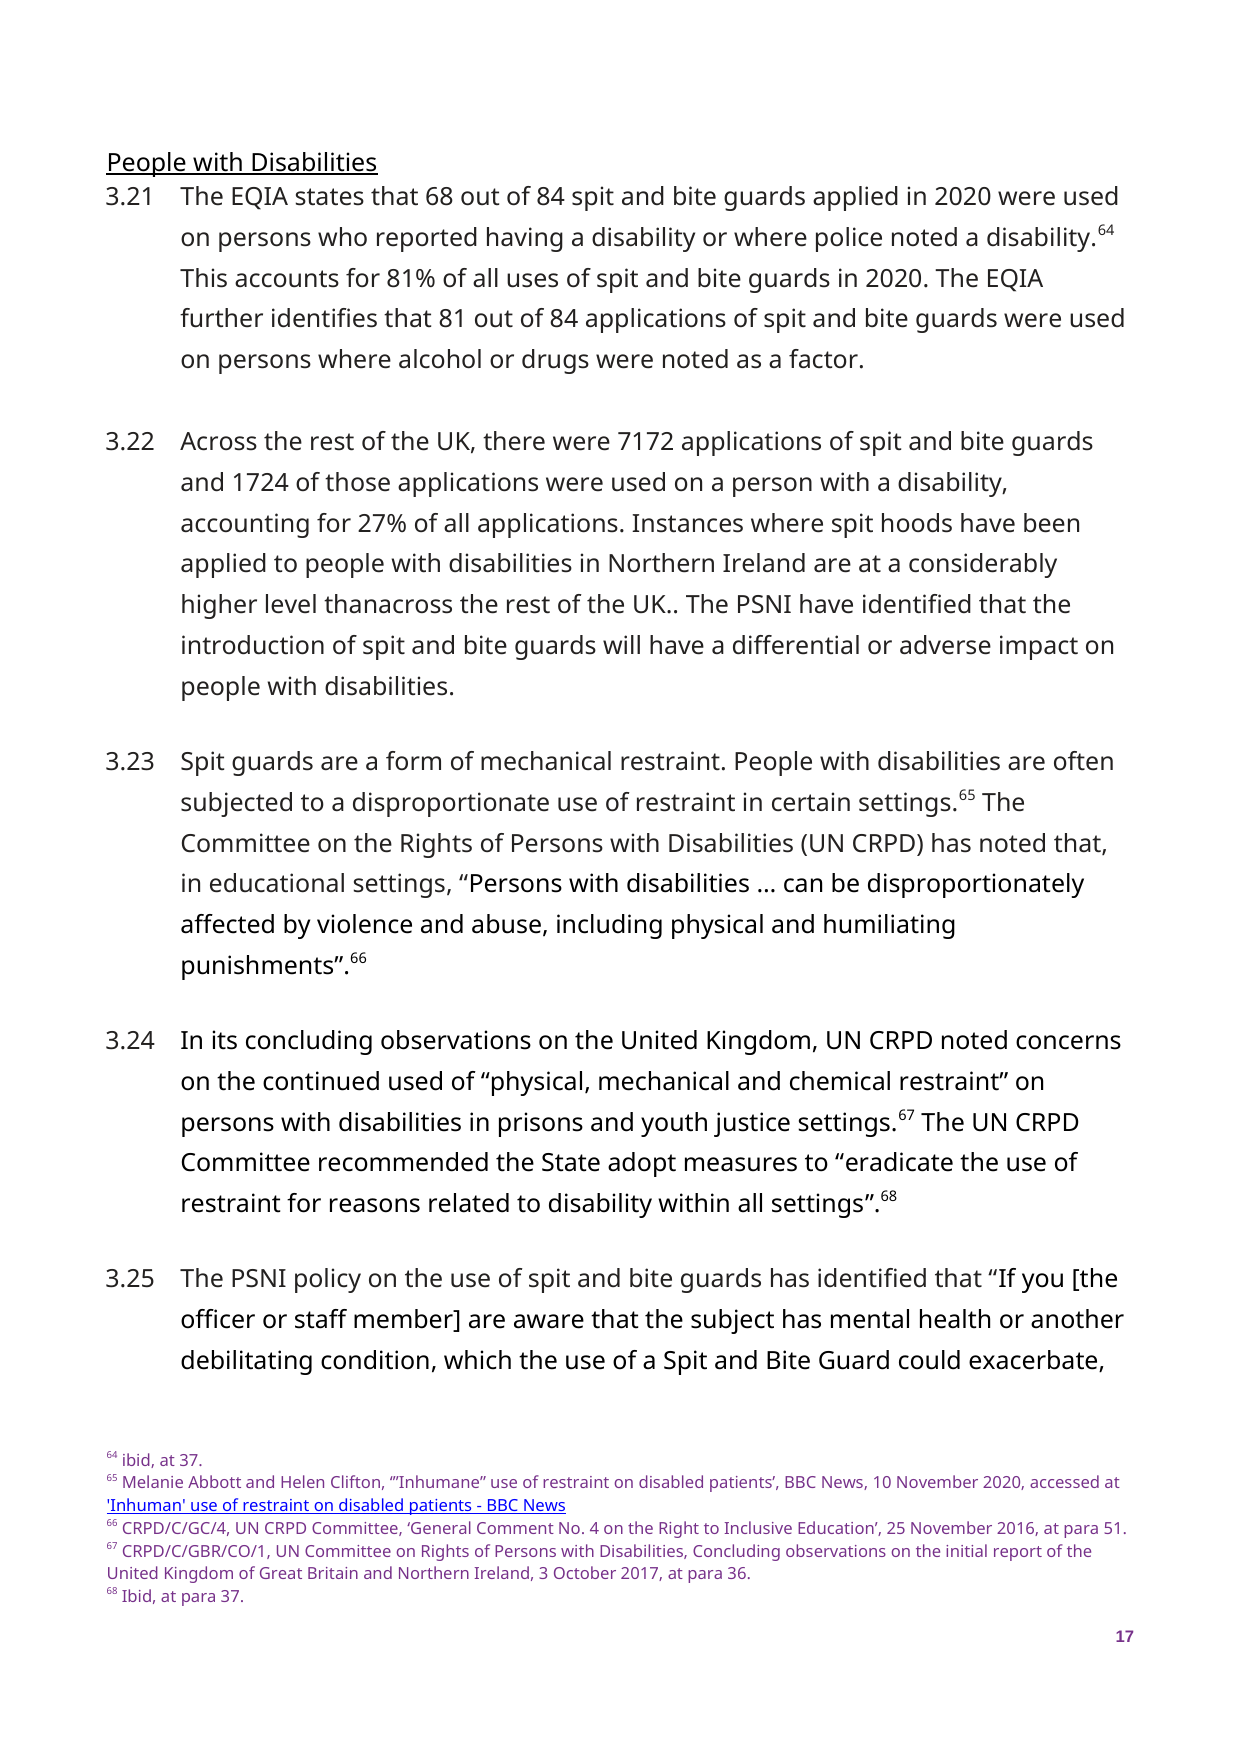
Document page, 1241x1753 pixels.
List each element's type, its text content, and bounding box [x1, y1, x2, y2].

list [105, 1261, 1134, 1377]
list Spit guards are a form of mechanical restraint. People with disabilities are often subjected to a disproportionate use of restraint in certain settings. The Committee on the Rights of Persons with Disabilities (UN CRPD) has noted that, in educational settings, “Persons with disabilities … can be disproportionately affected by violence and abuse, including physical and humiliating punishments”. [105, 743, 1134, 982]
list Across the rest of the UK, there were 7172 applications of spit and bite guards and 1724 of those applications were used on a person with a disability, accounting for 27% of all applications. Instances where spit hoods have been applied to people with disabilities in Northern Ireland are at a considerably higher level thanacross the rest of the UK.. The PSNI have identified that the introduction of spit and bite guards will have a differential or adverse impact on people with disabilities. [105, 424, 1134, 703]
list The EQIA states that 68 out of 84 spit and bite guards applied in 2020 were used on persons who reported having a disability or where police noted a disability. This accounts for 81% of all uses of spit and bite guards in 2020. The EQIA further identifies that 81 out of 84 applications of spit and bite guards were used on persons where alcohol or drugs were noted as a factor. [105, 179, 1134, 376]
subtitle People with Disabilities [106, 144, 1134, 179]
list In its concluding observations on the United Kingdom, UN CRPD noted concerns on the continued used of “physical, mechanical and chemical restraint” on persons with disabilities in prisons and youth justice settings. The UN CRPD Committee recommended the State adopt measures to “eradicate the use of restraint for reasons related to disability within all settings”. [105, 1023, 1134, 1220]
